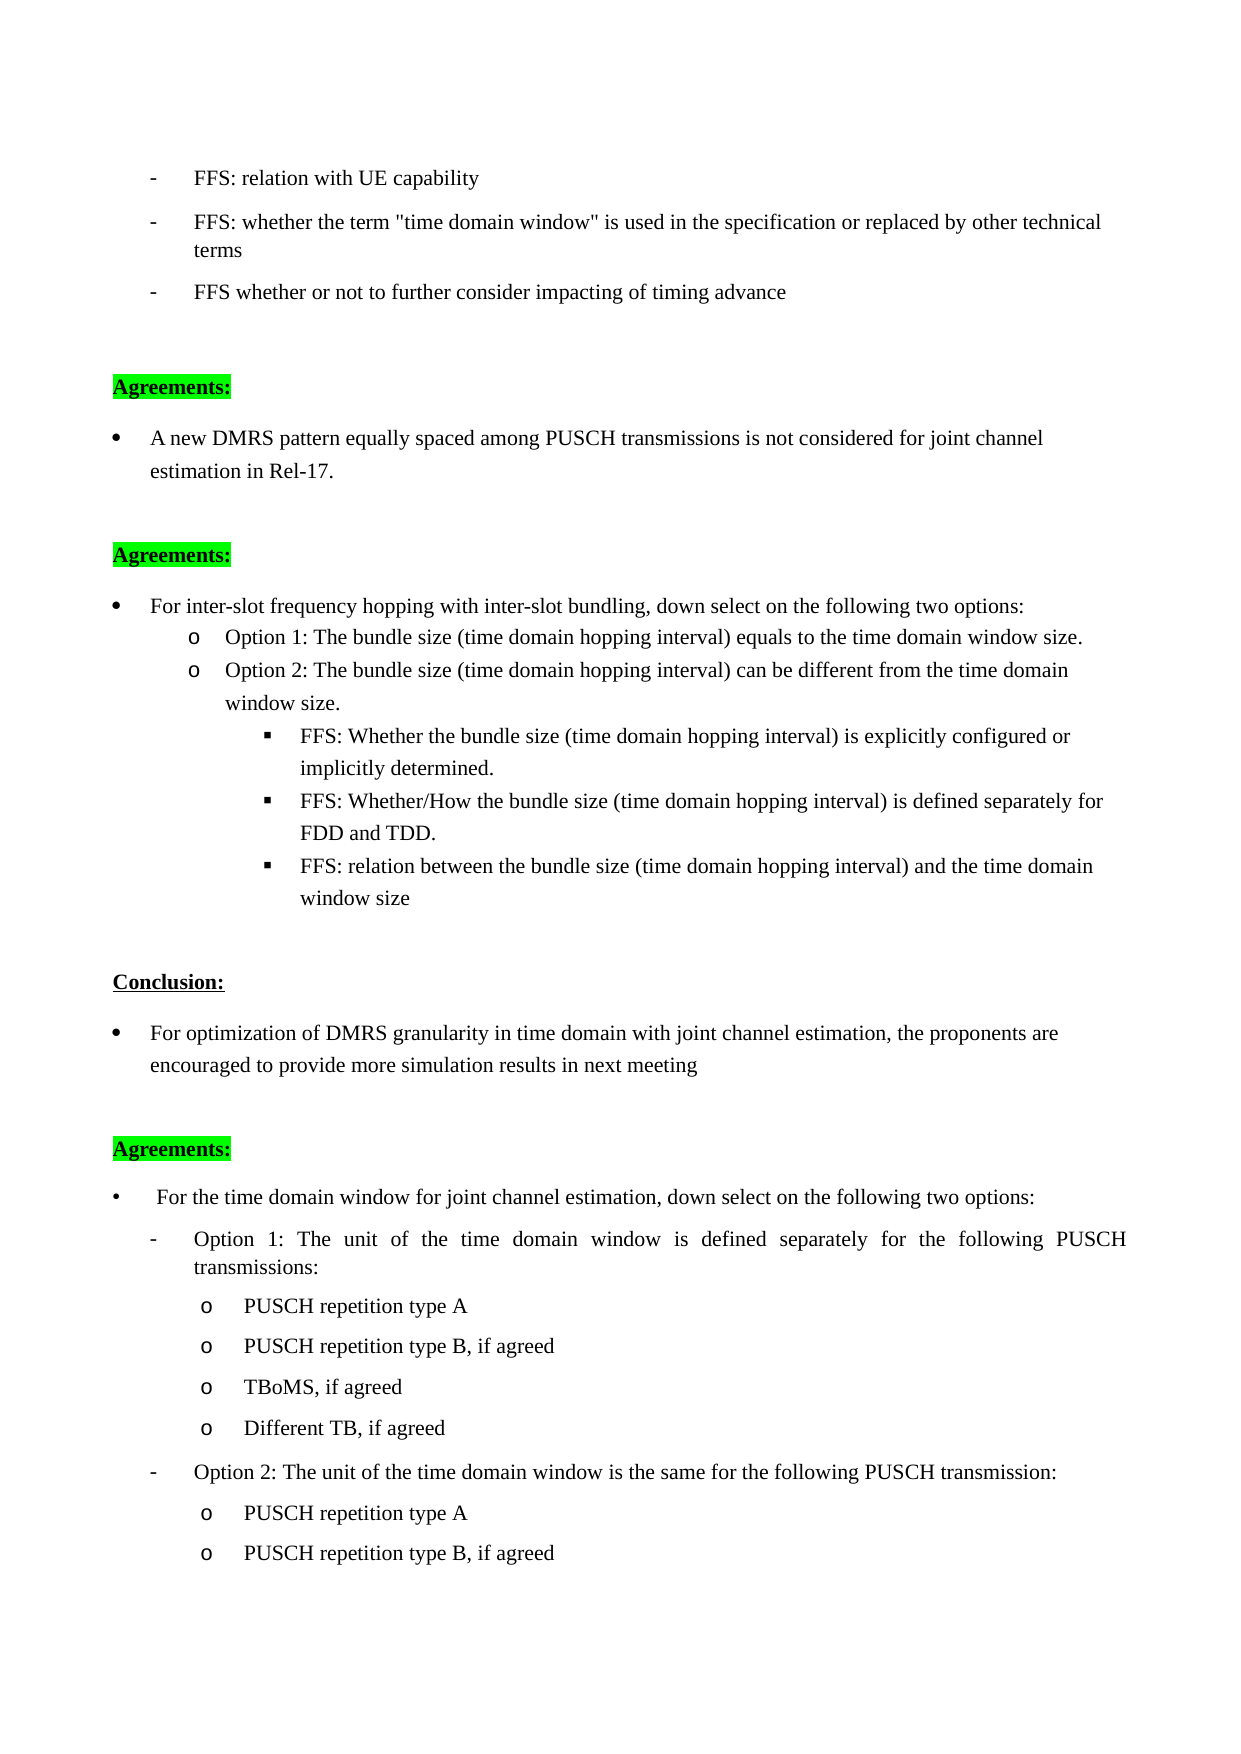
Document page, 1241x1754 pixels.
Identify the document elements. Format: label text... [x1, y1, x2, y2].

list FFS: Whether/How the bundle size (time domain hopping interval) is defined separately for FDD and TDD. [262, 784, 1128, 849]
list Option 2: The unit of the time domain window is the same for the following PUSCH transmission: [150, 1456, 1128, 1486]
text Conclusion: [112, 965, 1128, 998]
list For inter-slot frequency hopping with inter-slot bundling, down select on the following two options: [112, 589, 1128, 622]
text Agreements: [112, 538, 1128, 570]
list Option 2: The bundle size (time domain hopping interval) can be different from the time domain window size. [187, 654, 1128, 719]
list FFS whether or not to further consider impacting of timing advance [150, 276, 1128, 306]
list TBoMS, if agreed [200, 1374, 1128, 1401]
list For optimization of DMRS granularity in time domain with joint channel estimation, the proponents are encouraged to provide more simulation results in next meeting [112, 1016, 1128, 1081]
list FFS: whether the term "time domain window" is used in the specification or replaced by other technical terms [150, 206, 1128, 262]
list For the time domain window for joint channel estimation, down select on the following two options: [112, 1184, 1128, 1209]
list PUSCH repetition type B, if agreed [200, 1540, 1128, 1567]
list PUSCH repetition type B, if agreed [200, 1333, 1128, 1361]
list A new DMRS pattern equally spaced among PUSCH transmissions is not considered for joint channel estimation in Rel-17. [112, 422, 1128, 487]
list FFS: Whether the bundle size (time domain hopping interval) is explicitly configured or implicitly determined. [262, 719, 1128, 784]
text Agreements: [112, 371, 1128, 403]
list FFS: relation with UE capability [150, 162, 1128, 192]
list Option 1: The bundle size (time domain hopping interval) equals to the time domain window size. [187, 622, 1128, 654]
list Option 1: The unit of the time domain window is defined separately for the following PUSCH transmissions: [150, 1223, 1128, 1279]
list Different TB, if agreed [200, 1415, 1128, 1442]
list PUSCH repetition type A [200, 1293, 1128, 1320]
text Agreements: [112, 1132, 1128, 1165]
list FFS: relation between the bundle size (time domain hopping interval) and the time domain window size [262, 849, 1128, 914]
list PUSCH repetition type A [200, 1499, 1128, 1526]
